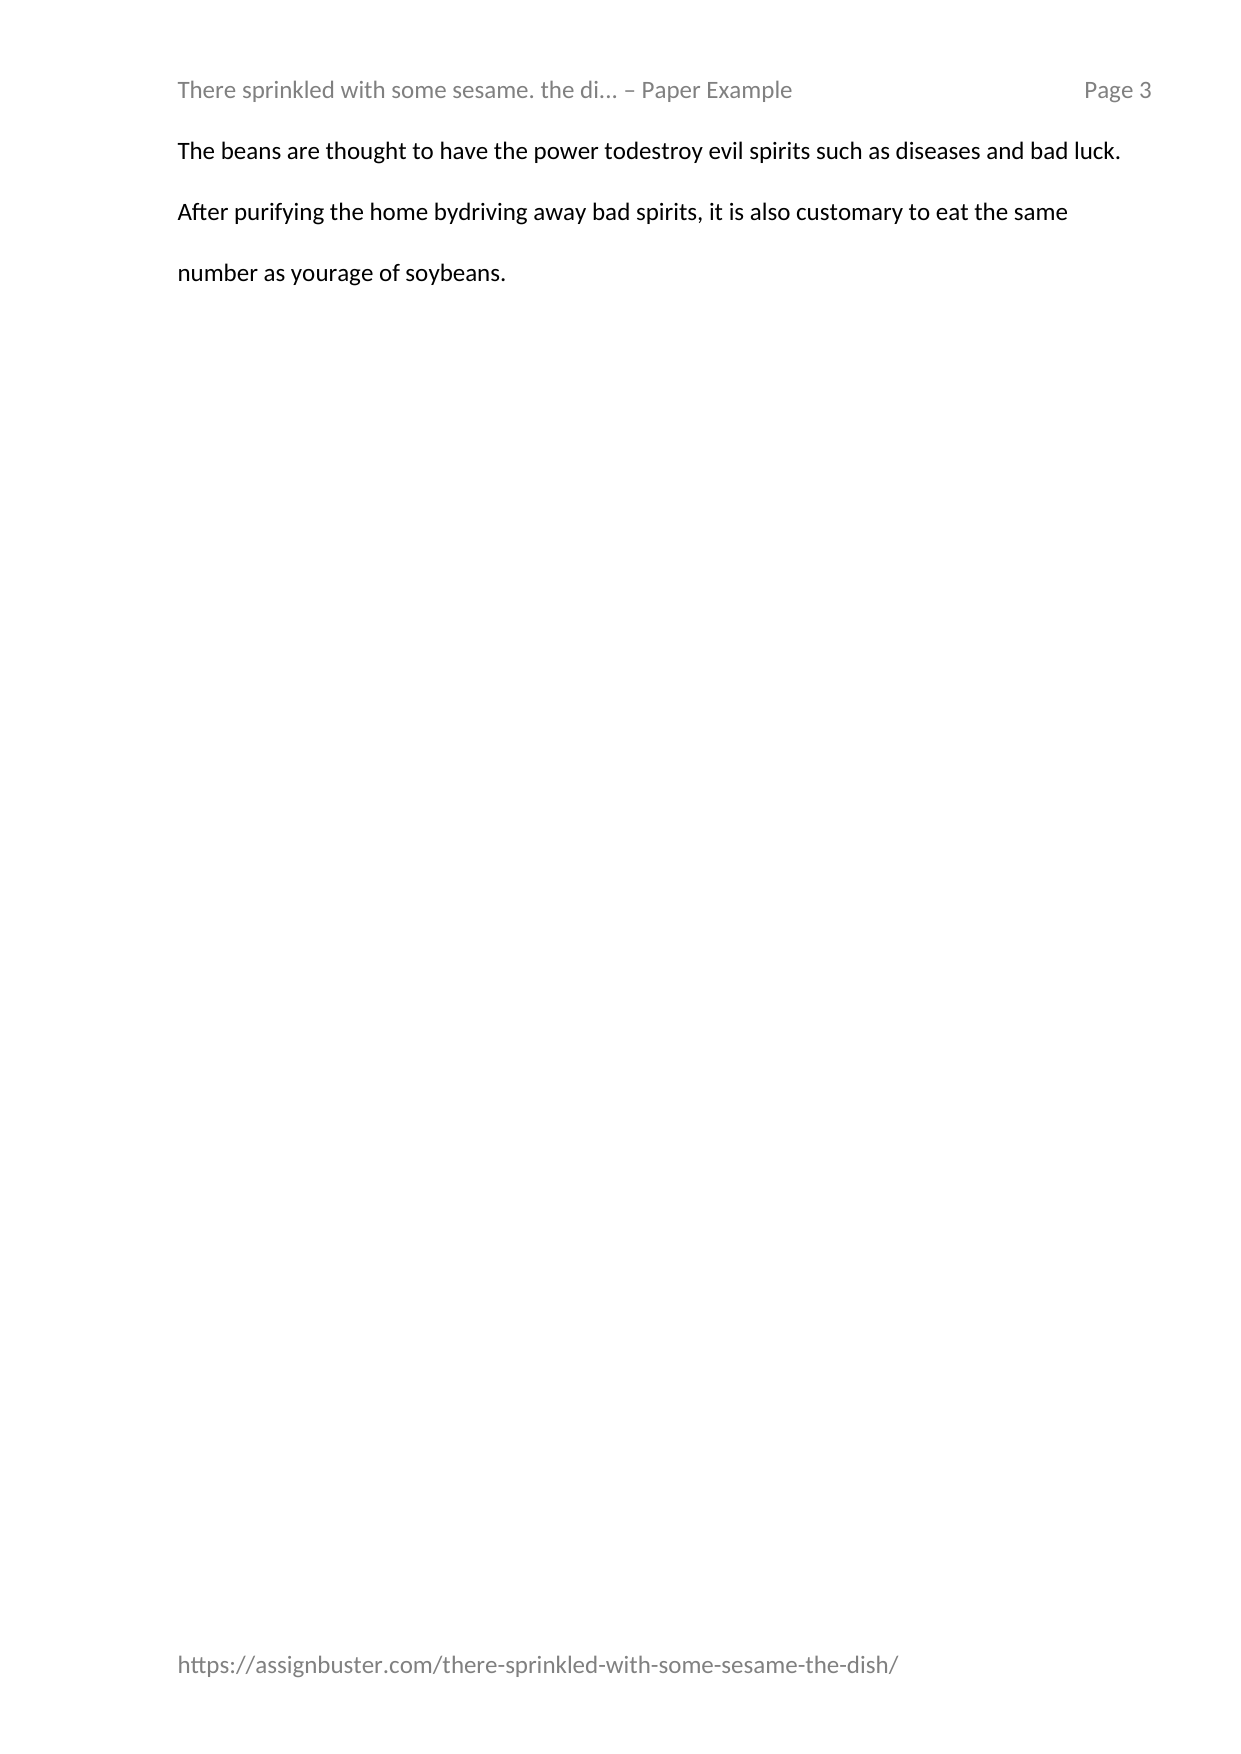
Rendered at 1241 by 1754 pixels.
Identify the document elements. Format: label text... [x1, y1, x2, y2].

text The beans are thought to have the power todestroy evil spirits such as diseases and bad luck. After purifying the home bydriving away bad spirits, it is also customary to eat the same number as yourage of soybeans. [177, 135, 1152, 287]
